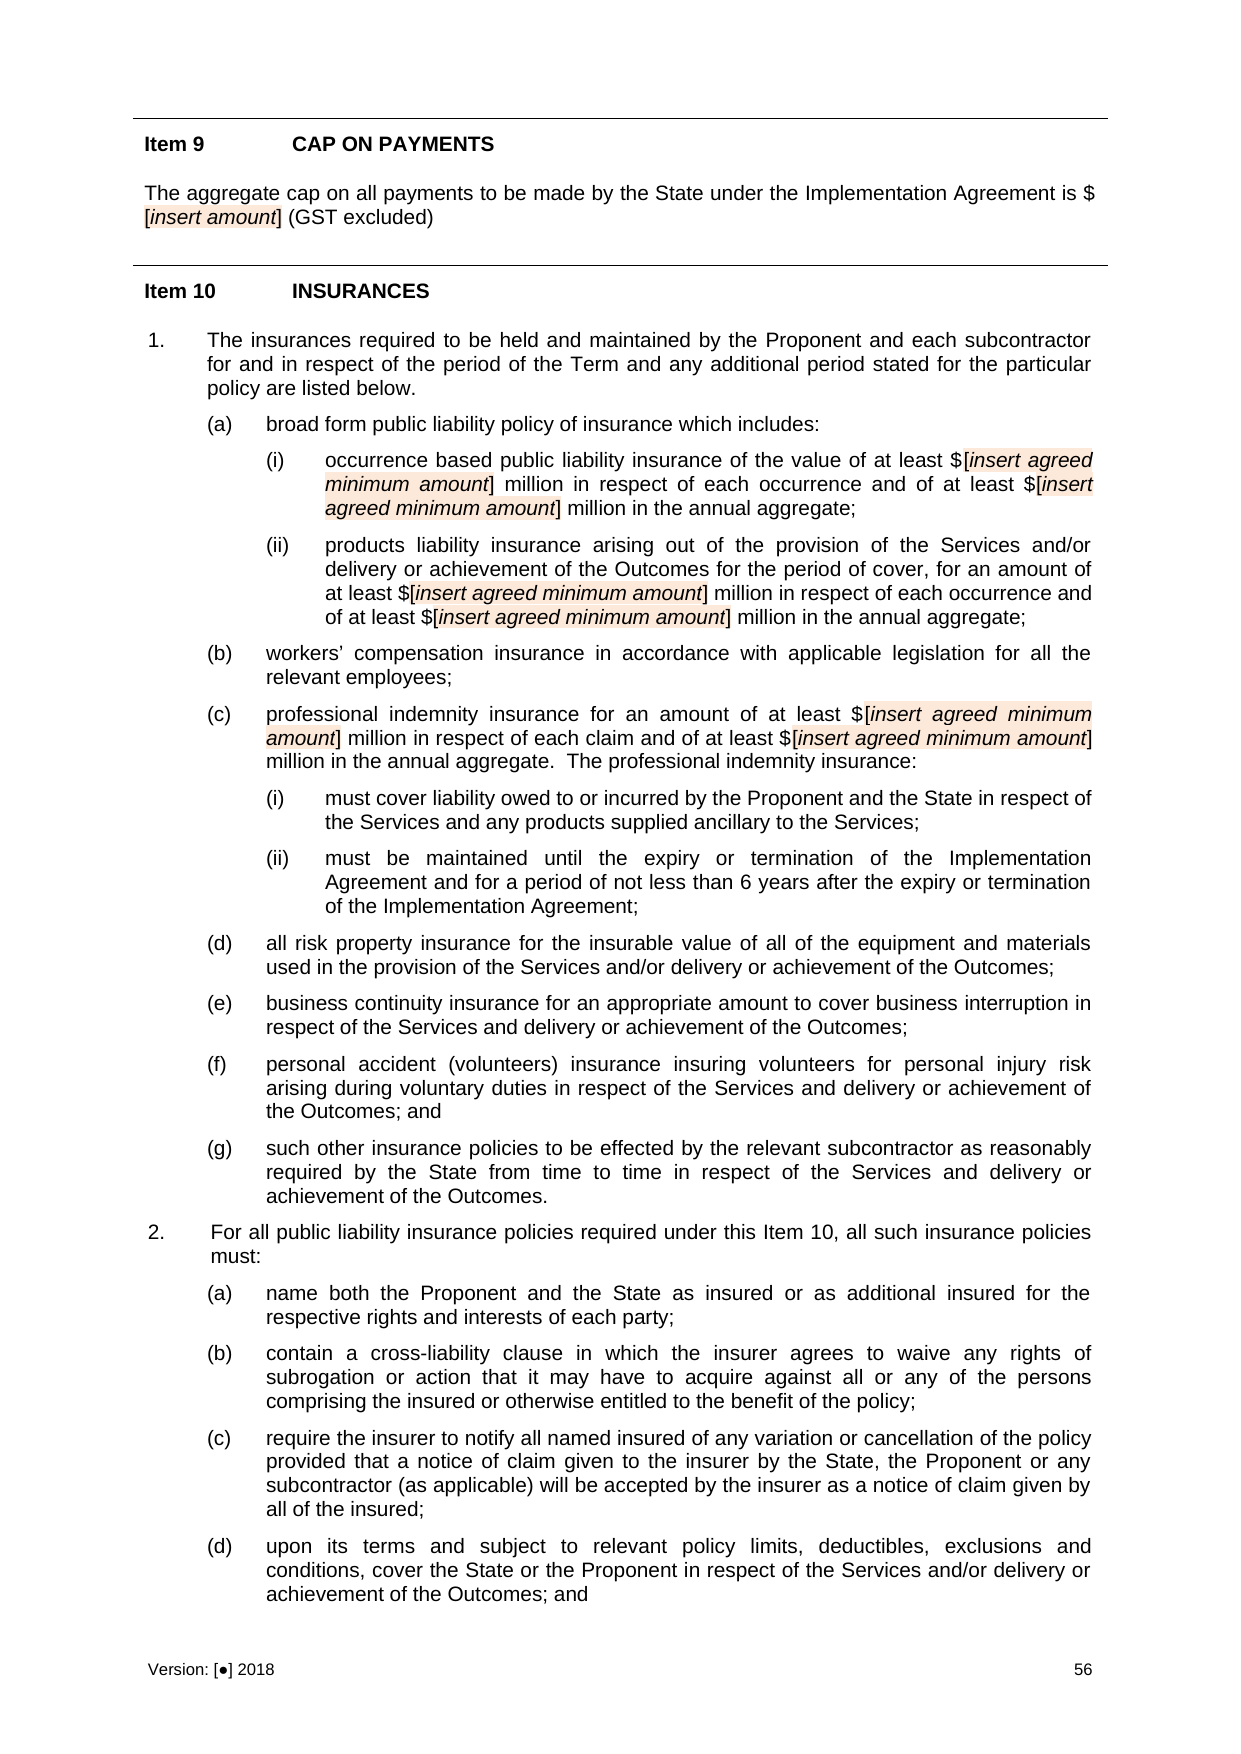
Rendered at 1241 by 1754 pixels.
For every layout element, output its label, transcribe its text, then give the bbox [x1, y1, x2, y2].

table_header Item 10 [133, 266, 281, 315]
text (c) professional indemnity insurance for an amount of at least $[insert agreed minimum amount] million in respect of each claim and of at least $[insert agreed minimum amount] million in the annual aggregate. The professional indemnity insurance: [207, 701, 1092, 773]
text (d) upon its terms and subject to relevant policy limits, deductibles, exclusions and conditions, cover the State or the Proponent in respect of the Services and/or delivery or achievement of the Outcomes; and [207, 1534, 1092, 1606]
table_header CAP ON PAYMENTS [281, 119, 1107, 168]
text (b) workers’ compensation insurance in accordance with applicable legislation for all the relevant employees; [207, 641, 1092, 689]
table_header Item 9 [133, 119, 281, 168]
table_cell The aggregate cap on all payments to be made by the State under the Implementation Agreement is $[insert amount] (GST excluded) [133, 168, 1107, 241]
table_header INSURANCES [281, 266, 1107, 315]
text (g) such other insurance policies to be effected by the relevant subcontractor as reasonably required by the State from time to time in respect of the Services and delivery or achievement of the Outcomes. [207, 1136, 1092, 1208]
text (a) broad form public liability policy of insurance which includes: [207, 412, 1092, 436]
text (c) require the insurer to notify all named insured of any variation or cancellation of the policy provided that a notice of claim given to the insurer by the State, the Proponent or any subcontractor (as applicable) will be accepted by the insurer as a notice of claim given by all of the insured; [207, 1425, 1092, 1521]
text (b) contain a cross-liability clause in which the insurer agrees to waive any rights of subrogation or action that it may have to acquire against all or any of the persons comprising the insured or otherwise entitled to the benefit of the policy; [207, 1341, 1092, 1413]
text 2. For all public liability insurance policies required under this Item 10, all such insurance policies must: [148, 1220, 1092, 1268]
text (ii) products liability insurance arising out of the provision of the Services and/or delivery or achievement of the Outcomes for the period of cover, for an amount of at least $[insert agreed minimum amount] million in respect of each occurrence and of at least $[insert agreed minimum amount] million in the annual aggregate; [266, 533, 1092, 628]
text (d) all risk property insurance for the insurable value of all of the equipment and materials used in the provision of the Services and/or delivery or achievement of the Outcomes; [207, 931, 1092, 978]
text (e) business continuity insurance for an appropriate amount to cover business interruption in respect of the Services and delivery or achievement of the Outcomes; [207, 991, 1092, 1039]
text (ii) must be maintained until the expiry or termination of the Implementation Agreement and for a period of not less than 6 years after the expiry or termination of the Implementation Agreement; [266, 846, 1092, 918]
text (i) must cover liability owed to or incurred by the Proponent and the State in respect of the Services and any products supplied ancillary to the Services; [266, 786, 1092, 834]
text (a) name both the Proponent and the State as insured or as additional insured for the respective rights and interests of each party; [207, 1281, 1092, 1328]
list The insurances required to be held and maintained by the Proponent and each subcontractor for and in respect of the period of the Term and any additional period stated for the particular policy are listed below. [148, 327, 1092, 399]
text (f) personal accident (volunteers) insurance insuring volunteers for personal injury risk arising during voluntary duties in respect of the Services and delivery or achievement of the Outcomes; and [207, 1051, 1092, 1123]
text (i) occurrence based public liability insurance of the value of at least $[insert agreed minimum amount] million in respect of each occurrence and of at least $[insert agreed minimum amount] million in the annual aggregate; [266, 448, 1092, 520]
